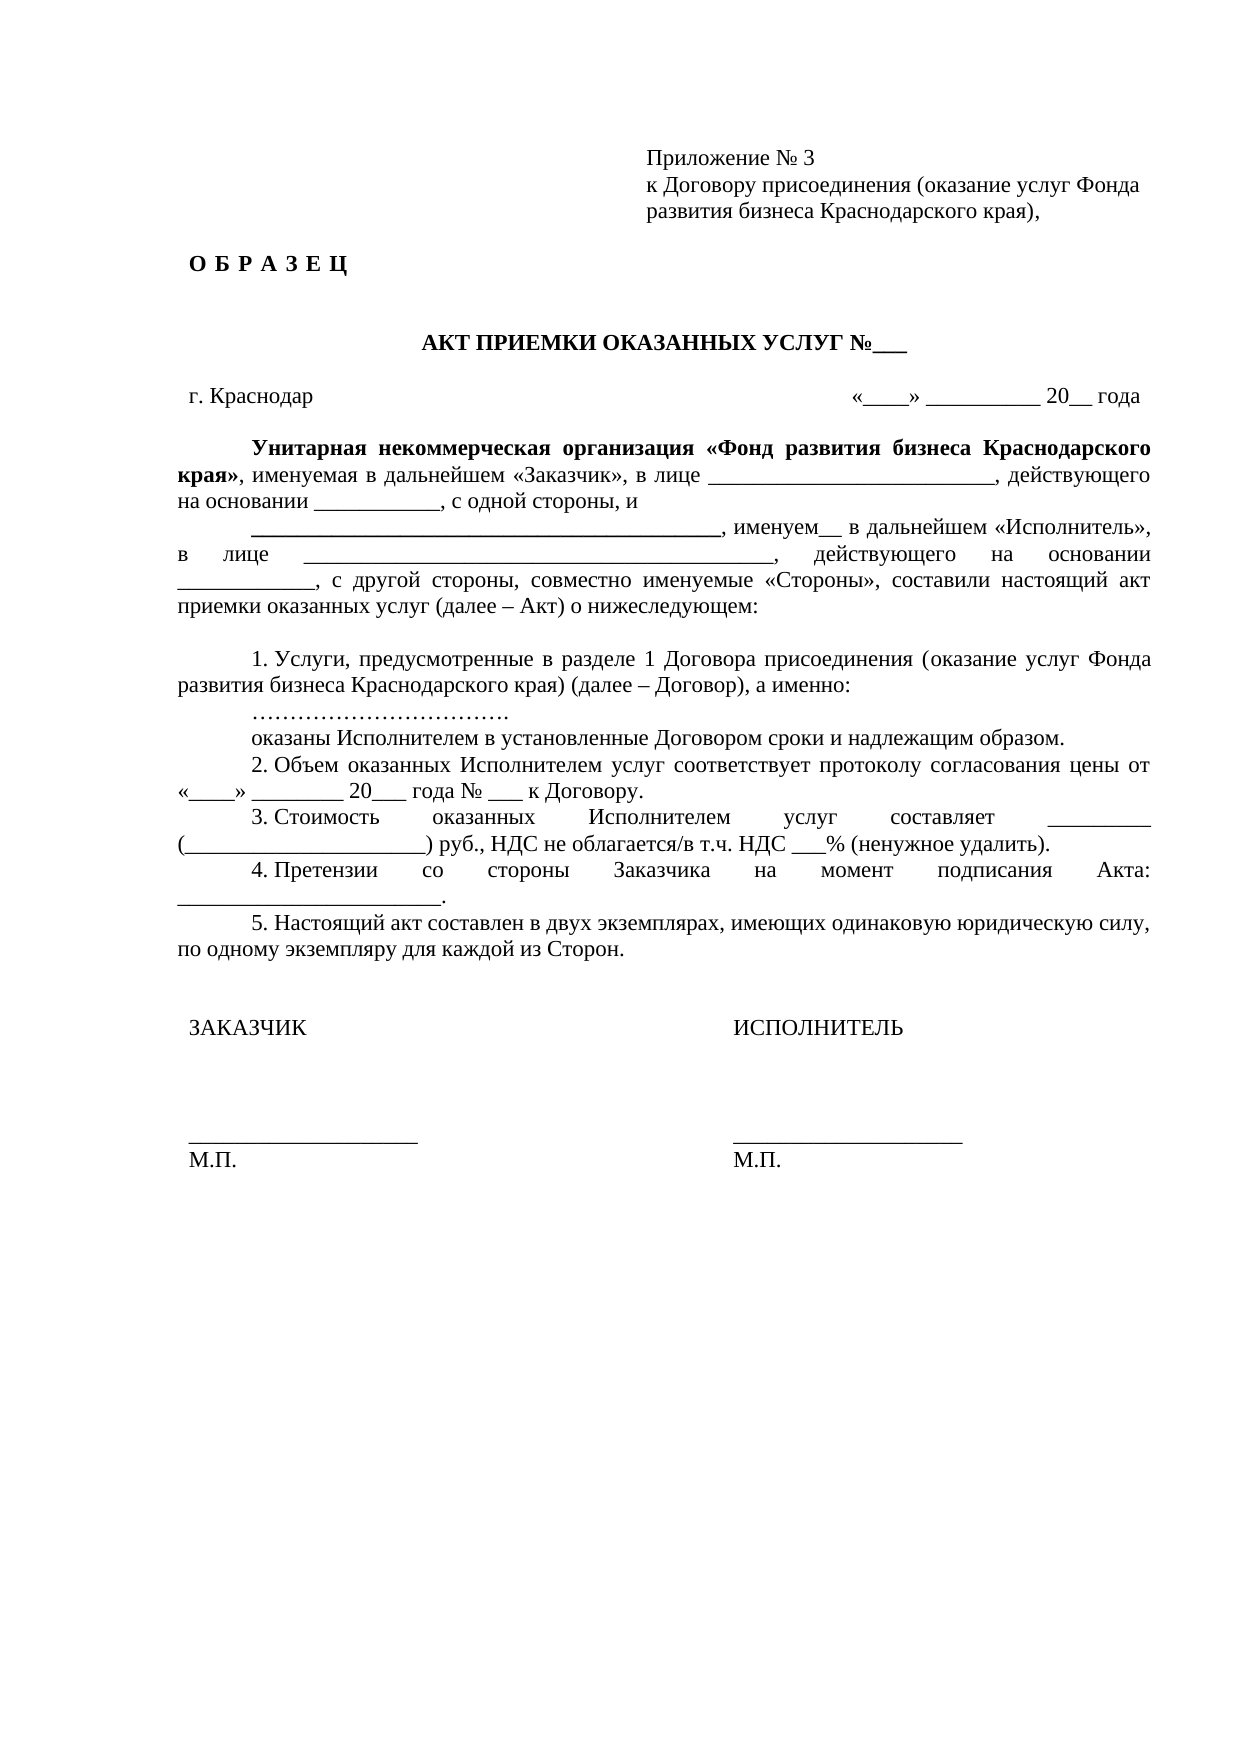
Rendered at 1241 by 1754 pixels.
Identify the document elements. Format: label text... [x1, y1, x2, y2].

text _________________________________________, именуем__ в дальнейшем «Исполнитель», в лице _________________________________________, действующего на основании ____________, с другой стороны, совместно именуемые «Стороны», составили настоящий акт приемки оказанных услуг (далее – Акт) о нижеследующем: [177, 513, 1152, 619]
text АКТ ПРИЕМКИ ОКАЗАННЫХ УСЛУГ №___ [177, 329, 1152, 355]
text ……………………………. [177, 698, 1152, 724]
table_header г. Краснодар [177, 382, 623, 408]
text 1. Услуги, предусмотренные в разделе 1 Договора присоединения (оказание услуг Фонда развития бизнеса Краснодарского края) (далее – Договор), а именно: [177, 645, 1152, 698]
table_header Приложение № 3 к Договору присоединения (оказание услуг Фонда развития бизнеса Краснодарского края), [635, 145, 1152, 276]
text 5. Настоящий акт составлен в двух экземплярах, имеющих одинаковую юридическую силу, по одному экземпляру для каждой из Сторон. [177, 909, 1152, 961]
text 3. Стоимость оказанных Исполнителем услуг составляет _________ (_____________________) руб., НДС не облагается/в т.ч. НДС ___% (ненужное удалить). [177, 803, 1152, 856]
text 4. Претензии со стороны Заказчика на момент подписания Акта: _______________________. [177, 856, 1152, 909]
table_header ОБРАЗЕЦ [177, 145, 635, 276]
table_header ИСПОЛНИТЕЛЬ ____________________ М.П. [722, 1014, 1240, 1172]
text оказаны Исполнителем в установленные Договором сроки и надлежащим образом. [177, 724, 1152, 751]
table_header ЗАКАЗЧИК ____________________ М.П. [177, 1014, 722, 1172]
text 2. Объем оказанных Исполнителем услуг соответствует протоколу согласования цены от «____» ________ 20___ года № ___ к Договору. [177, 751, 1152, 803]
text Унитарная некоммерческая организация «Фонд развития бизнеса Краснодарского края», именуемая в дальнейшем «Заказчик», в лице _________________________, действующего на основании ___________, с одной стороны, и [177, 434, 1152, 513]
table_header «____» __________ 20__ года [623, 382, 1152, 408]
